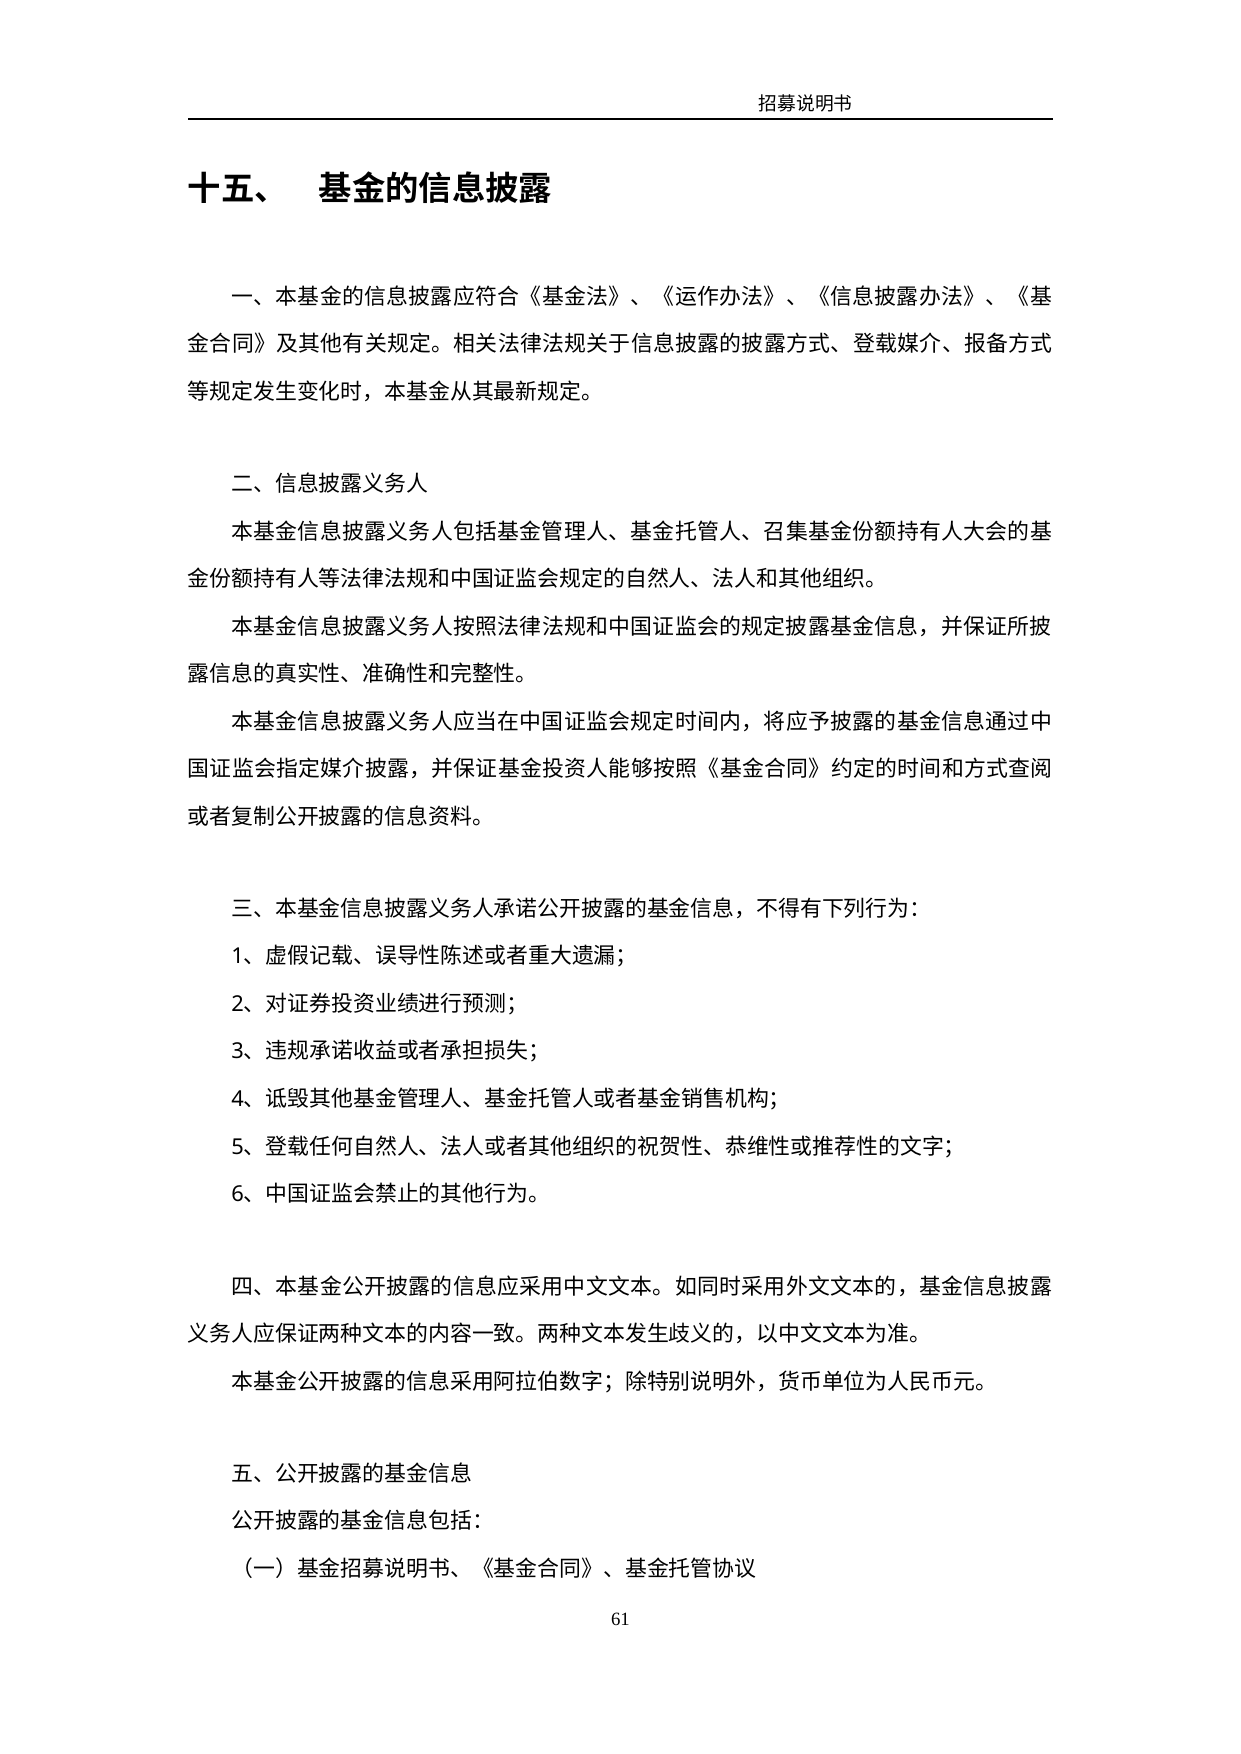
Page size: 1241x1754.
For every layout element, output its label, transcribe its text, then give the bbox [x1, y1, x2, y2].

text 2、对证券投资业绩进行预测； [187, 986, 1053, 1018]
text 5、登载任何自然人、法人或者其他组织的祝贺性、恭维性或推荐性的文字； [187, 1129, 1053, 1161]
text 6、中国证监会禁止的其他行为。 [187, 1176, 1053, 1208]
text 二、信息披露义务人 [187, 466, 1053, 498]
text 本基金信息披露义务人包括基金管理人、基金托管人、召集基金份额持有人大会的基金份额持有人等法律法规和中国证监会规定的自然人、法人和其他组织。 [187, 514, 1053, 593]
text 三、本基金信息披露义务人承诺公开披露的基金信息，不得有下列行为： [187, 891, 1053, 922]
text 本基金信息披露义务人按照法律法规和中国证监会的规定披露基金信息，并保证所披露信息的真实性、准确性和完整性。 [187, 609, 1053, 688]
text 本基金信息披露义务人应当在中国证监会规定时间内，将应予披露的基金信息通过中国证监会指定媒介披露，并保证基金投资人能够按照《基金合同》约定的时间和方式查阅或者复制公开披露的信息资料。 [187, 704, 1053, 830]
text 五、公开披露的基金信息 [187, 1456, 1053, 1487]
subtitle 基金的信息披露 [187, 162, 1053, 210]
text 本基金公开披露的信息采用阿拉伯数字；除特别说明外，货币单位为人民币元。 [187, 1364, 1053, 1395]
text 1、虚假记载、误导性陈述或者重大遗漏； [187, 938, 1053, 970]
text 四、本基金公开披露的信息应采用中文文本。如同时采用外文文本的，基金信息披露义务人应保证两种文本的内容一致。两种文本发生歧义的，以中文文本为准。 [187, 1269, 1053, 1348]
text 一、本基金的信息披露应符合《基金法》、《运作办法》、《信息披露办法》、《基金合同》及其他有关规定。相关法律法规关于信息披露的披露方式、登载媒介、报备方式等规定发生变化时，本基金从其最新规定。 [187, 279, 1053, 406]
text 4、诋毁其他基金管理人、基金托管人或者基金销售机构； [187, 1081, 1053, 1113]
text （一）基金招募说明书、《基金合同》、基金托管协议 [187, 1551, 1053, 1582]
text 3、违规承诺收益或者承担损失； [187, 1033, 1053, 1065]
text 公开披露的基金信息包括： [187, 1503, 1053, 1535]
